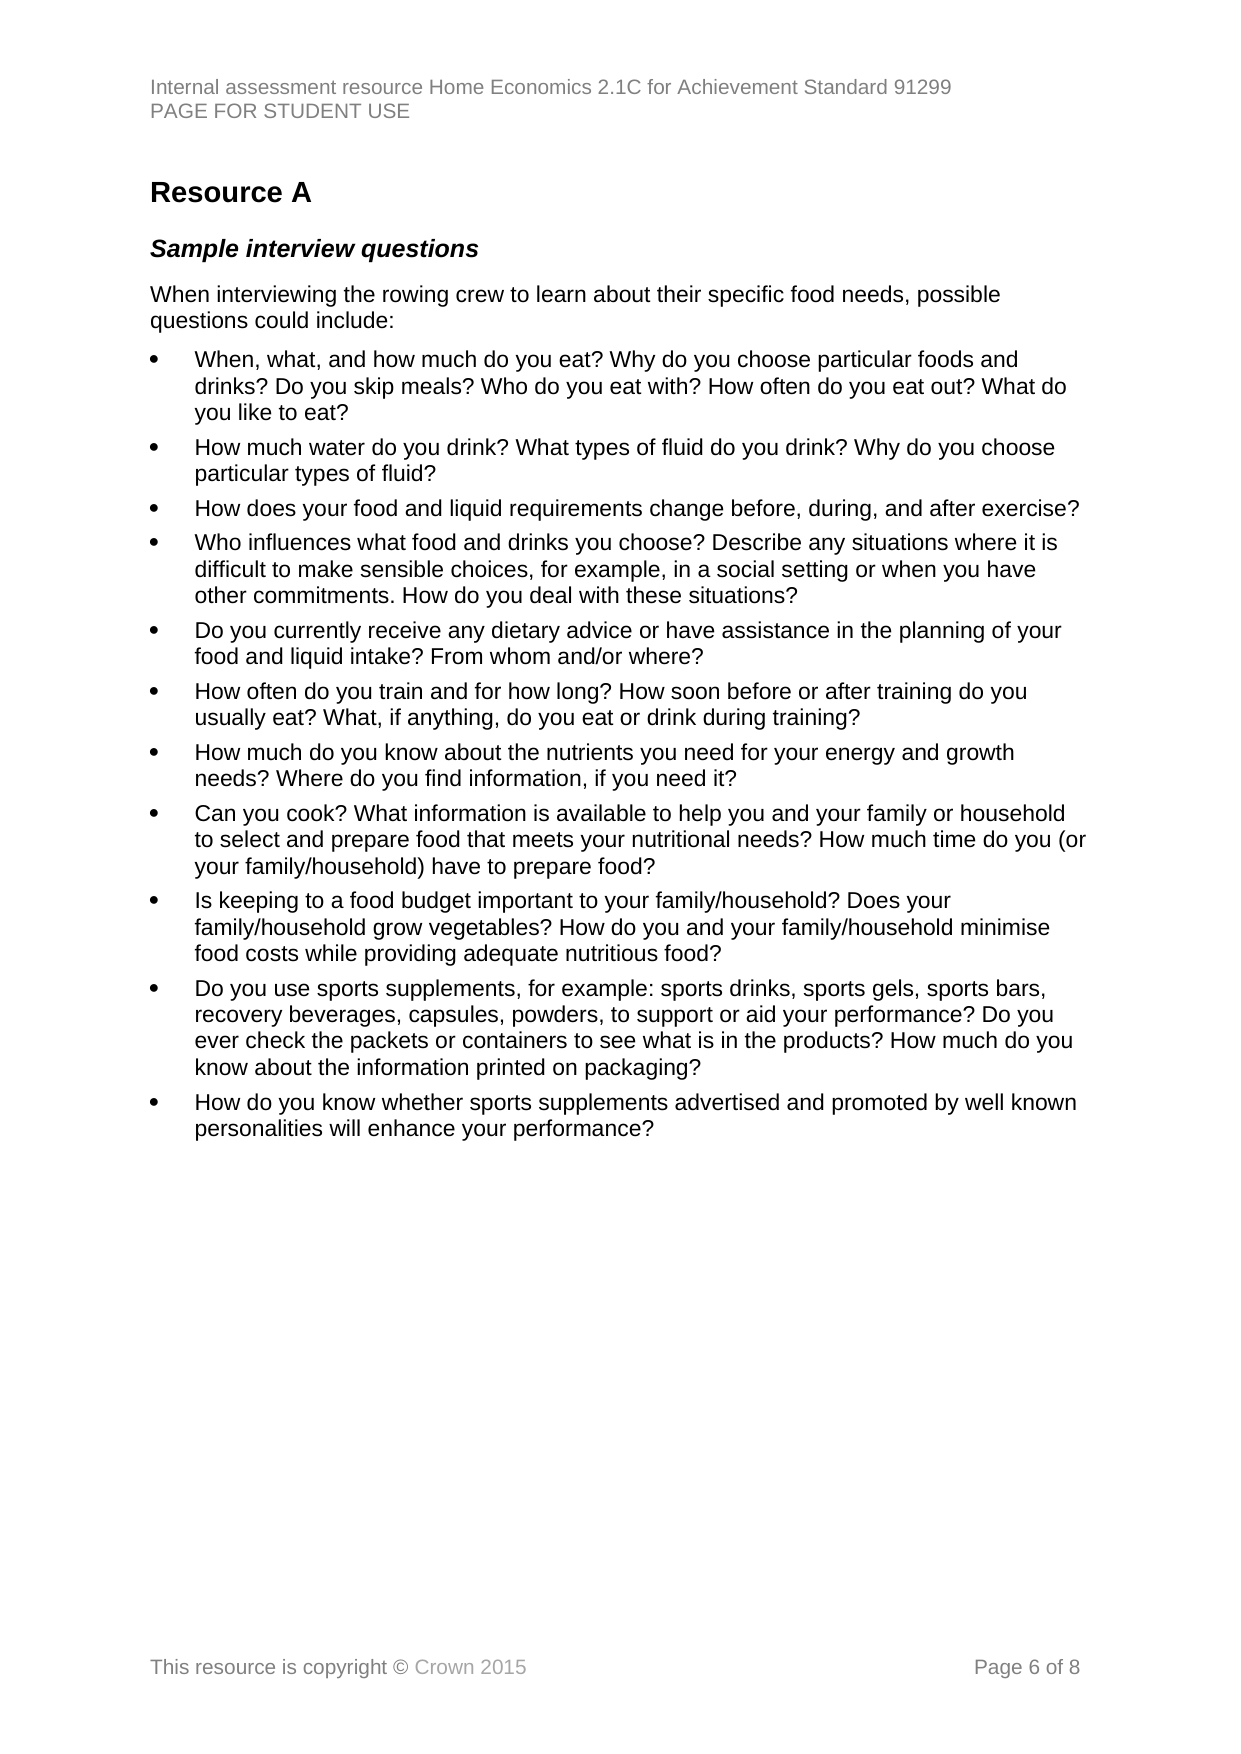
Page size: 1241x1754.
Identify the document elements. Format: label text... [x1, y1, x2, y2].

text How often do you train and for how long? How soon before or after training do you usually eat? What, if anything, do you eat or drink during training? [150, 678, 1090, 731]
text Is keeping to a food budget important to your family/household? Does your family/household grow vegetables? How do you and your family/household minimise food costs while providing adequate nutritious food? [150, 887, 1090, 966]
text Do you currently receive any dietary advice or have assistance in the planning of your food and liquid intake? From whom and/or where? [150, 617, 1090, 669]
text How do you know whether sports supplements advertised and promoted by well known personalities will enhance your performance? [150, 1088, 1090, 1141]
text Do you use sports supplements, for example: sports drinks, sports gels, sports bars, recovery beverages, capsules, powders, to support or aid your performance? Do you ever check the packets or containers to see what is in the products? How much do you know about the information printed on packaging? [150, 975, 1090, 1080]
text When interviewing the rowing crew to learn about their specific food needs, possible questions could include: [150, 281, 1090, 334]
text How does your food and liquid requirements change before, during, and after exercise? [150, 495, 1090, 521]
text Who influences what food and drinks you choose? Describe any situations where it is difficult to make sensible choices, for example, in a social setting or when you have other commitments. How do you deal with these situations? [150, 529, 1090, 608]
text Can you cook? What information is available to help you and your family or household to select and prepare food that meets your nutritional needs? How much time do you (or your family/household) have to prepare food? [150, 800, 1090, 879]
text How much do you know about the nutrients you need for your energy and growth needs? Where do you find information, if you need it? [150, 739, 1090, 792]
text How much water do you drink? What types of fluid do you drink? Why do you choose particular types of fluid? [150, 434, 1090, 486]
subtitle Resource A [150, 175, 1090, 208]
subtitle Sample interview questions [150, 233, 1090, 262]
text When, what, and how much do you eat? Why do you choose particular foods and drinks? Do you skip meals? Who do you eat with? How often do you eat out? What do you like to eat? [150, 346, 1090, 425]
